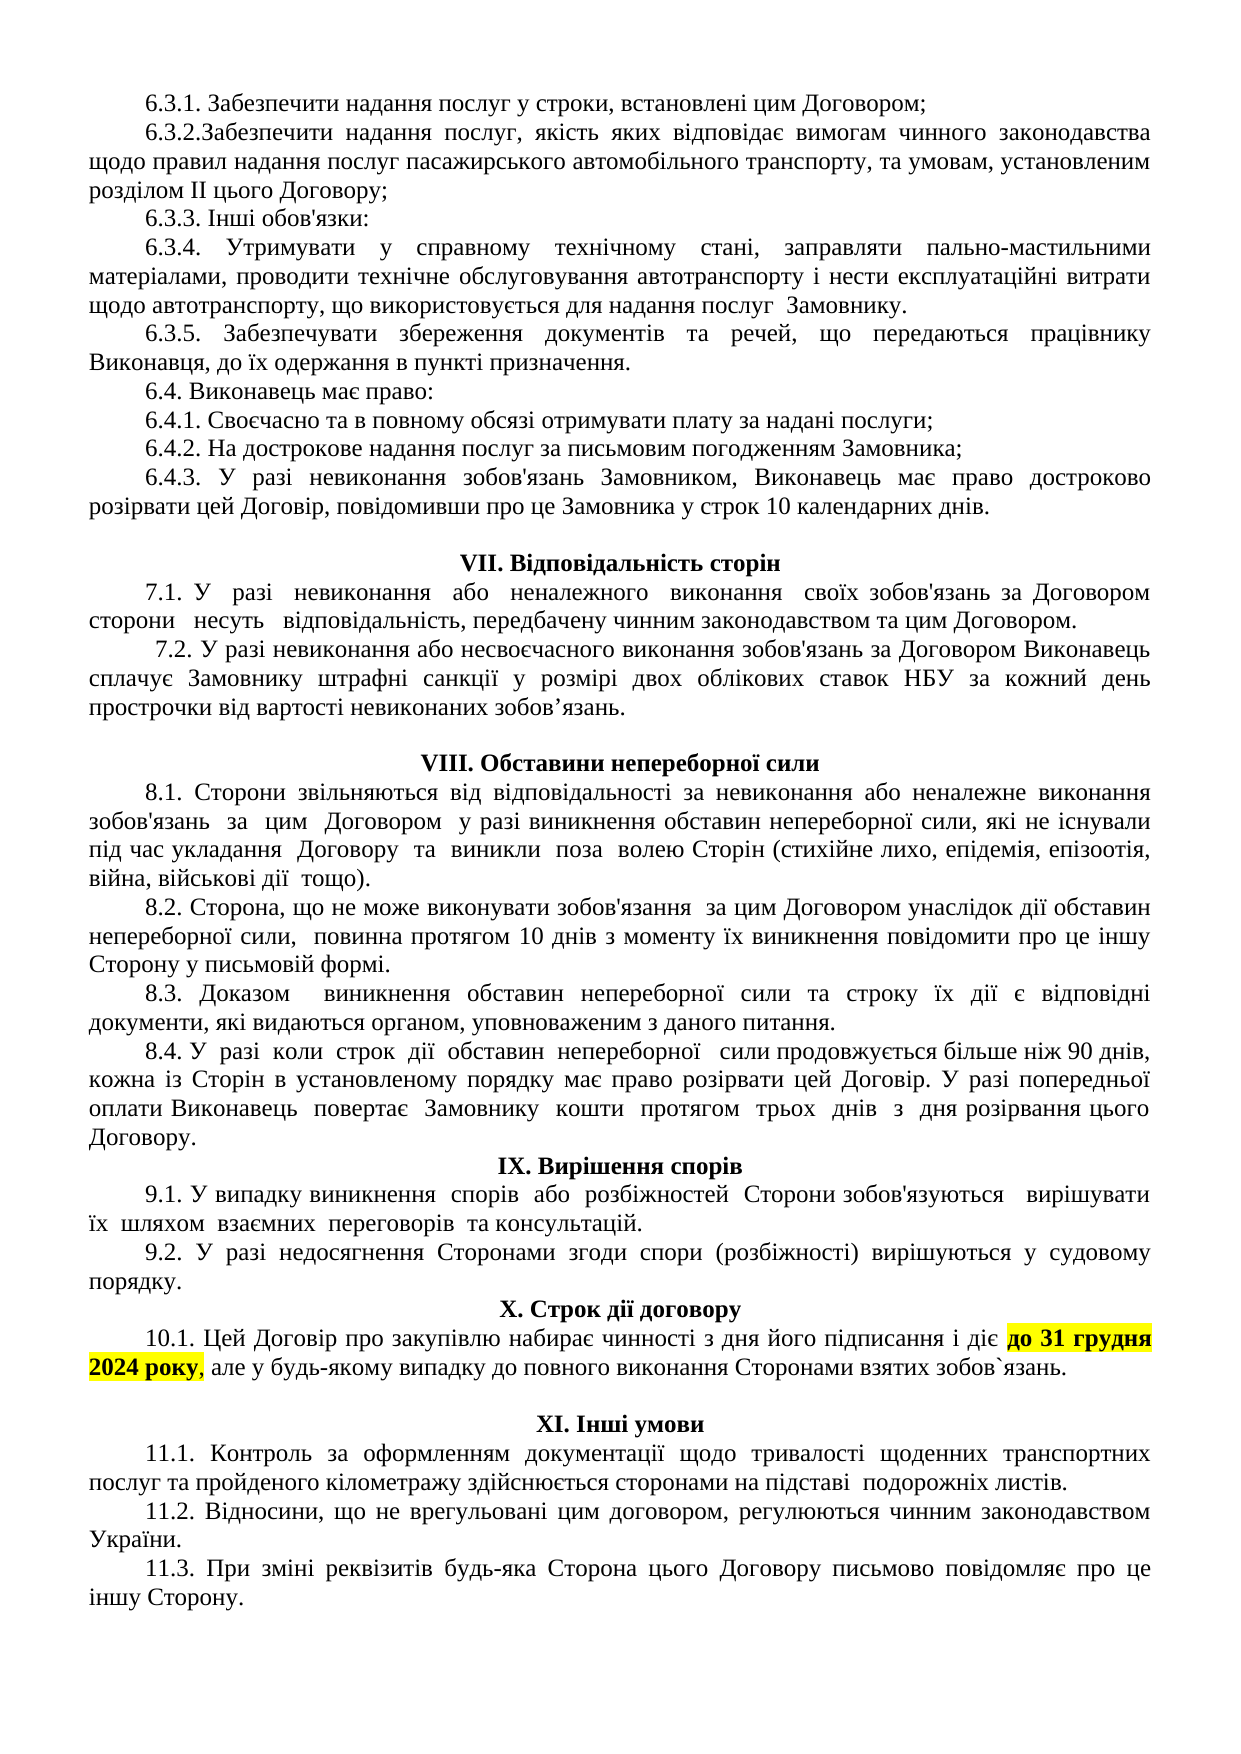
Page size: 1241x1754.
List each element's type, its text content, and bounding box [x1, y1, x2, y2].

text VII. Відповідальність сторін [89, 548, 1152, 577]
text 10.1. Цей Договір про закупівлю набирає чинності з дня його підписання і діє до 31 грудня 2024 року, але у будь-якому випадку до повного виконання Сторонами взятих зобов`язань. [89, 1323, 1152, 1381]
text 6.4.3. У разі невиконання зобов'язань Замовником, Виконавець має право достроково розірвати цей Договір, повідомивши про це Замовника у строк 10 календарних днів. [89, 462, 1152, 520]
text 7.1. У разі невиконання або неналежного виконання своїх зобов'язань за Договором сторони несуть відповідальність, передбачену чинним законодавством та цим Договором. [89, 577, 1152, 634]
text 6.3.5. Забезпечувати збереження документів та речей, що передаються працівнику Виконавця, до їх одержання в пункті призначення. [89, 318, 1152, 376]
text X. Строк дії договору [89, 1294, 1152, 1323]
text IX. Вирішення спорів [89, 1151, 1152, 1179]
text 11.1. Контроль за оформленням документації щодо тривалості щоденних транспортних послуг та пройденого кілометражу здійснюється сторонами на підставі подорожніх листів. [89, 1438, 1152, 1496]
text 8.3. Доказом виникнення обставин непереборної сили та строку їх дії є відповідні документи, які видаються органом, уповноваженим з даного питання. [89, 978, 1152, 1036]
text 9.1. У випадку виникнення спорів або розбіжностей Сторони зобов'язуються вирішувати їх шляхом взаємних переговорів та консультацій. [89, 1179, 1152, 1237]
text 6.4.2. На дострокове надання послуг за письмовим погодженням Замовника; [89, 433, 1152, 462]
text 6.3.2.Забезпечити надання послуг, якість яких відповідає вимогам чинного законодавства щодо правил надання послуг пасажирського автомобільного транспорту, та умовам, установленим розділом II цього Договору; [89, 117, 1152, 203]
text 8.2. Сторона, що не може виконувати зобов'язання за цим Договором унаслідок дії обставин непереборної сили, повинна протягом 10 днів з моменту їх виникнення повідомити про це іншу Сторону у письмовій формі. [89, 892, 1152, 978]
text 11.3. При зміні реквізитів будь-яка Сторона цього Договору письмово повідомляє про це іншу Сторону. [89, 1553, 1152, 1611]
text 9.2. У разі недосягнення Сторонами згоди спори (розбіжності) вирішуються у судовому порядку. [89, 1237, 1152, 1294]
text XI. Інші умови [89, 1409, 1152, 1438]
text 6.4.1. Своєчасно та в повному обсязі отримувати плату за надані послуги; [89, 405, 1152, 433]
text 6.4. Виконавець має право: [89, 376, 1152, 405]
text 6.3.4. Утримувати у справному технічному стані, заправляти пально-мастильними матеріалами, проводити технічне обслуговування автотранспорту і нести експлуатаційні витрати щодо автотранспорту, що використовується для надання послуг Замовнику. [89, 232, 1152, 318]
text 11.2. Відносини, що не врегульовані цим договором, регулюються чинним законодавством України. [89, 1496, 1152, 1553]
text 7.2. У разі невиконання або несвоєчасного виконання зобов'язань за Договором Виконавець сплачує Замовнику штрафні санкції у розмірі двох облікових ставок НБУ за кожний день прострочки від вартості невиконаних зобов’язань. [89, 634, 1152, 720]
text 8.1. Сторони звільняються від відповідальності за невиконання або неналежне виконання зобов'язань за цим Договором у разі виникнення обставин непереборної сили, які не існували під час укладання Договору та виникли поза волею Сторін (стихійне лихо, епідемія, епізоотія, війна, військові дії тощо). [89, 777, 1152, 892]
text 6.3.1. Забезпечити надання послуг у строки, встановлені цим Договором; [89, 88, 1152, 117]
text VIII. Обставини непереборної сили [89, 748, 1152, 777]
text 6.3.3. Інші обов'язки: [89, 203, 1152, 232]
text 8.4. У разі коли строк дії обставин непереборної сили продовжується більше ніж 90 днів, кожна із Сторін в установленому порядку має право розірвати цей Договір. У разі попередньої оплати Виконавець повертає Замовнику кошти протягом трьох днів з дня розірвання цього Договору. [89, 1036, 1152, 1151]
